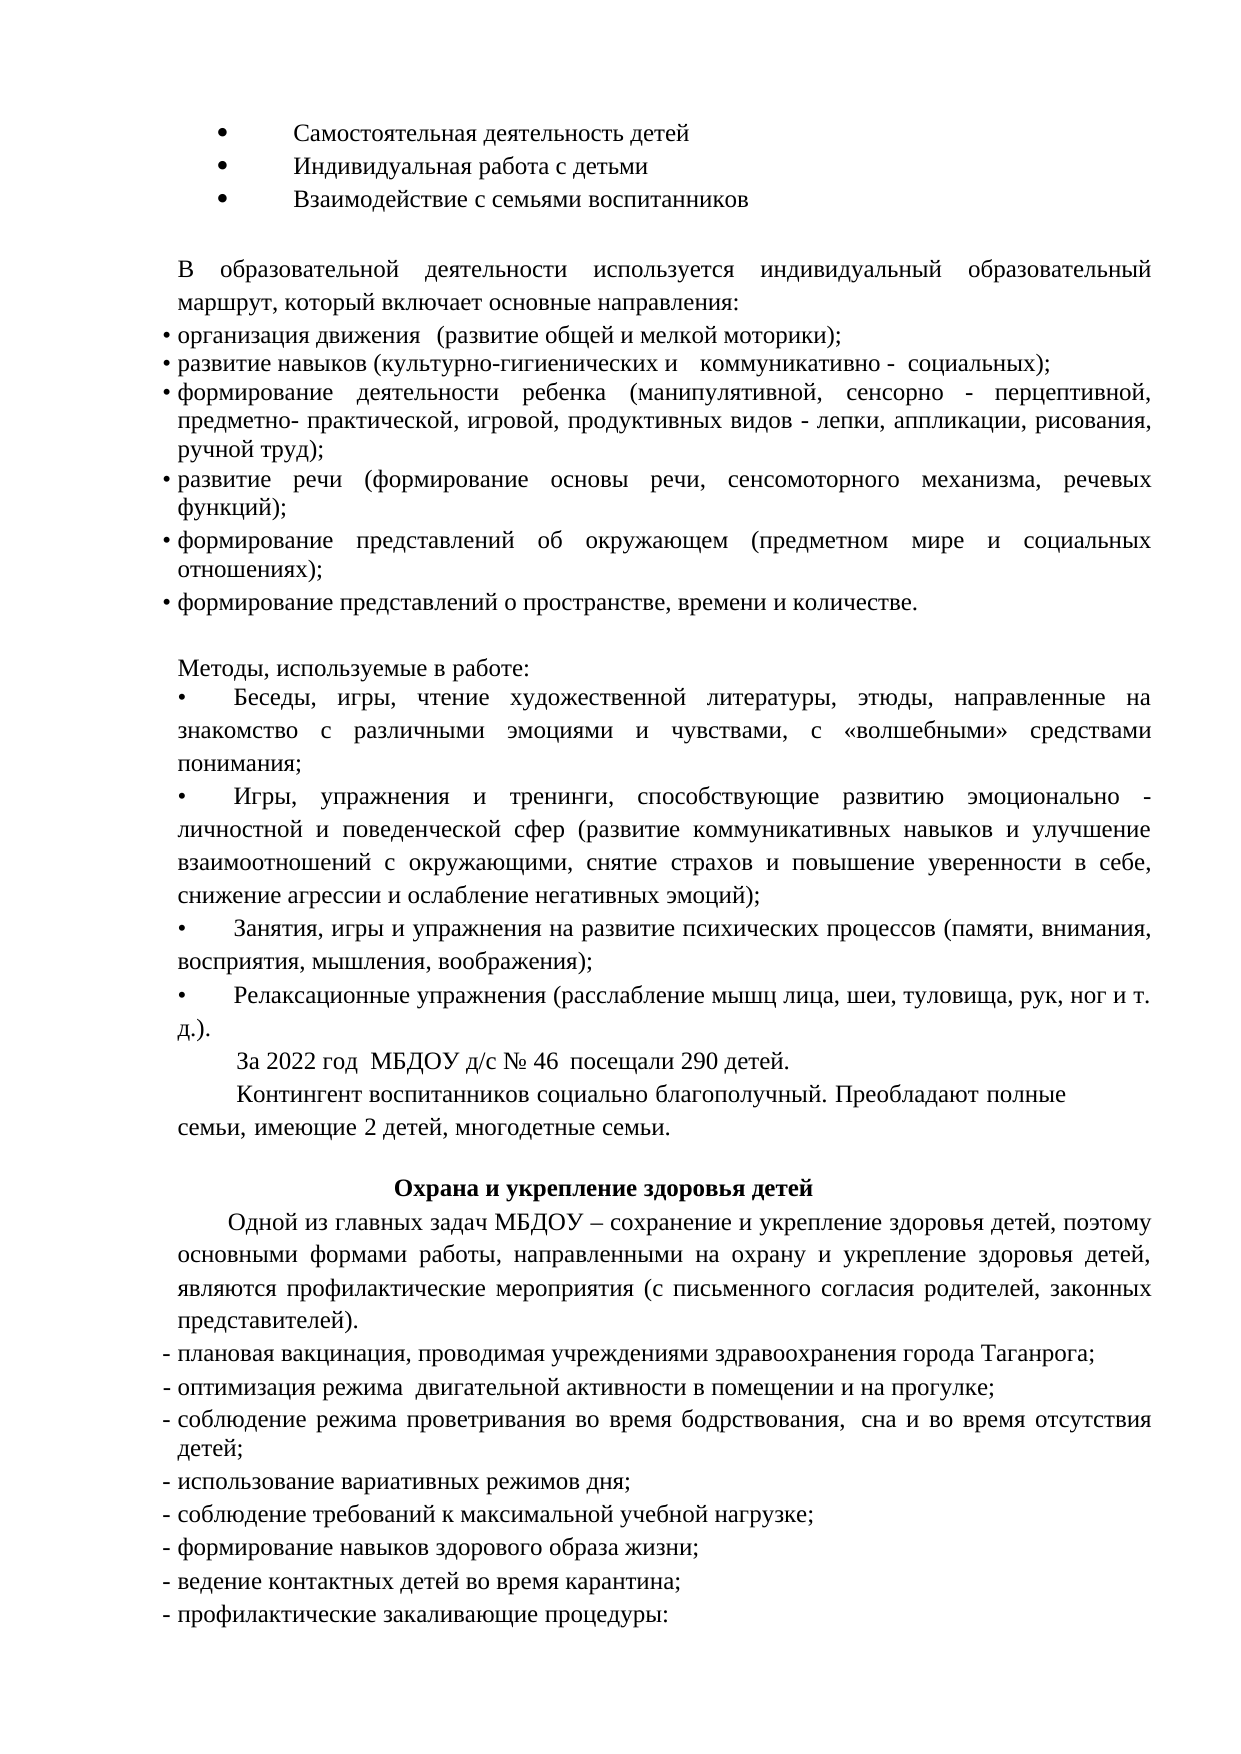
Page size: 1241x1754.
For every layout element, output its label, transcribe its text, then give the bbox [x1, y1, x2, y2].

list ведение контактных детей во время карантина; [162, 1566, 1152, 1595]
list Самостоятельная деятельность детей [218, 118, 1152, 147]
list развитие речи (формирование основы речи, сенсомоторного механизма, речевых функций); [162, 464, 1152, 521]
list Релаксационные упражнения (расслабление мышц лица, шеи, туловища, рук, ног и т. д.). [177, 980, 1152, 1041]
list Взаимодействие с семьями воспитанников [218, 184, 1152, 213]
list формирование навыков здорового образа жизни; [162, 1532, 1152, 1561]
list соблюдение режима проветривания во время бодрствования, сна и во время отсутствия детей; [162, 1404, 1152, 1462]
text В образовательной деятельности используется индивидуальный образовательный маршрут, который включает основные направления: [177, 254, 1152, 316]
text Одной из главных задач МБДОУ – сохранение и укрепление здоровья детей, поэтому основными формами работы, направленными на охрану и укрепление здоровья детей, являются профилактические мероприятия (с письменного согласия родителей, законных представителей). [177, 1207, 1152, 1334]
list профилактические закаливающие процедуры: [162, 1599, 1152, 1628]
list Индивидуальная работа с детьми [218, 151, 1152, 179]
list организация движения (развитие общей и мелкой моторики); [162, 320, 1152, 349]
list развитие навыков (культурно-гигиенических и коммуникативно - социальных); [162, 349, 1152, 377]
list формирование представлений о пространстве, времени и количестве. [162, 587, 1152, 616]
list формирование представлений об окружающем (предметном мире и социальных отношениях); [162, 526, 1152, 583]
list использование вариативных режимов дня; [162, 1466, 1152, 1495]
text Контингент воспитанников социально благополучный. Преобладают полные семьи, имеющие 2 детей, многодетные семьи. [177, 1079, 1087, 1141]
list соблюдение требований к максимальной учебной нагрузке; [162, 1499, 1152, 1528]
list Игры, упражнения и тренинги, способствующие развитию эмоционально - личностной и поведенческой сфер (развитие коммуникативных навыков и улучшение взаимоотношений с окружающими, снятие страхов и повышение уверенности в себе, снижение агрессии и ослабление негативных эмоций); [177, 781, 1152, 909]
text Охрана и укрепление здоровья детей [394, 1173, 1152, 1202]
list плановая вакцинация, проводимая учреждениями здравоохранения города Таганрога; [162, 1339, 1152, 1367]
list Методы, используемые в работе: [177, 653, 1152, 682]
list оптимизация режима двигательной активности в помещении и на прогулке; [163, 1372, 1152, 1400]
list формирование деятельности ребенка (манипулятивной, сенсорно - перцептивной, предметно- практической, игровой, продуктивных видов - лепки, аппликации, рисования, ручной труд); [162, 377, 1152, 463]
list Занятия, игры и упражнения на развитие психических процессов (памяти, внимания, восприятия, мышления, воображения); [177, 913, 1152, 975]
list Беседы, игры, чтение художественной литературы, этюды, направленные на знакомство с различными эмоциями и чувствами, с «волшебными» средствами понимания; [177, 682, 1152, 777]
list За 2022 год МБДОУ д/с № 46 посещали 290 детей. [177, 1046, 1152, 1074]
